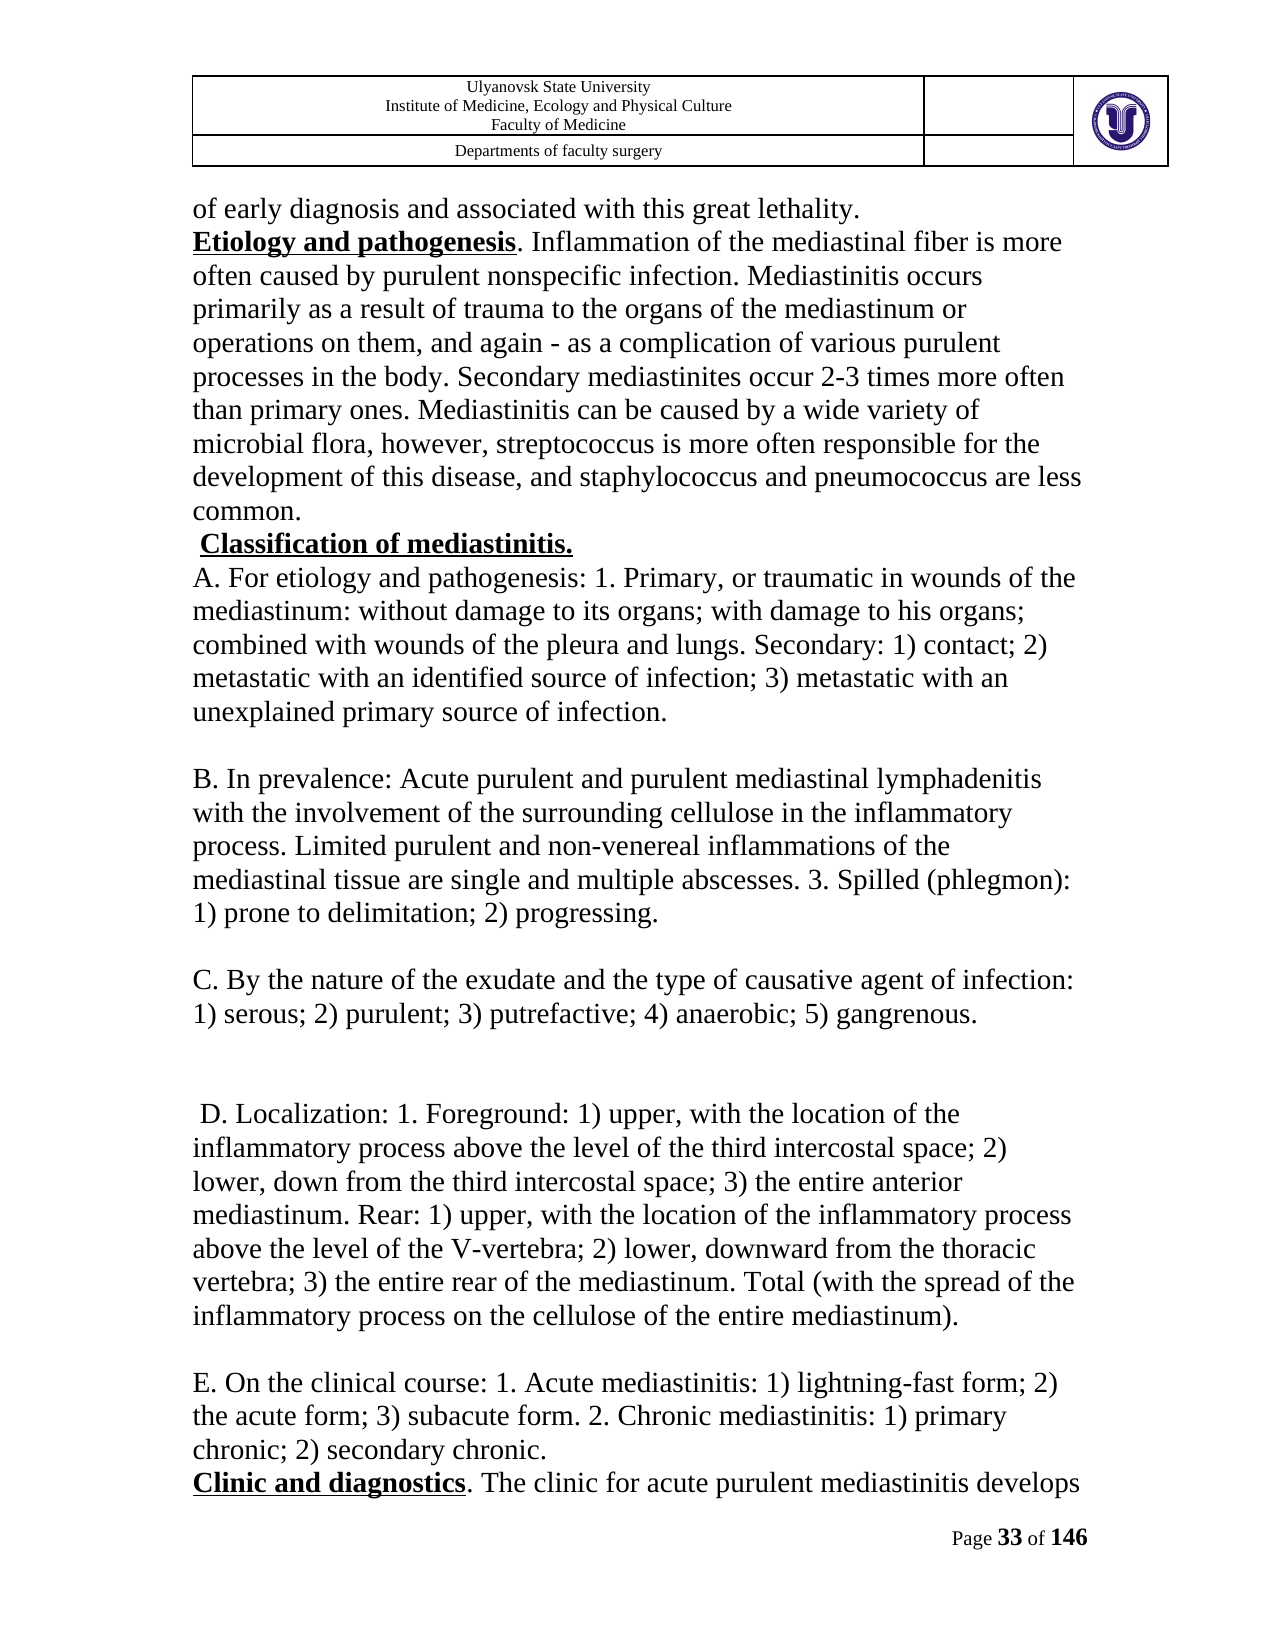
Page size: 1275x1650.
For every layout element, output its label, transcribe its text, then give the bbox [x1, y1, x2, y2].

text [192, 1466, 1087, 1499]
text A. For etiology and pathogenesis: 1. Primary, or traumatic in wounds of the mediastinum: without damage to its organs; with damage to his organs; combined with wounds of the pleura and lungs. Secondary: 1) contact; 2) metastatic with an identified source of infection; 3) metastatic with an unexplained primary source of infection. [192, 560, 1087, 728]
text B. In prevalence: Acute purulent and purulent mediastinal lymphadenitis with the involvement of the surrounding cellulose in the inflammatory process. Limited purulent and non-venereal inflammations of the mediastinal tissue are single and multiple abscesses. 3. Spilled (phlegmon): 1) prone to delimitation; 2) progressing. [192, 761, 1087, 929]
text E. On the clinical course: 1. Acute mediastinitis: 1) lightning-fast form; 2) the acute form; 3) subacute form. 2. Chronic mediastinitis: 1) primary chronic; 2) secondary chronic. [192, 1365, 1087, 1466]
text Etiology and pathogenesis. Inflammation of the mediastinal fiber is more often caused by purulent nonspecific infection. Mediastinitis occurs primarily as a result of trauma to the organs of the mediastinum or operations on them, and again - as a complication of various purulent processes in the body. Secondary mediastinites occur 2-3 times more often than primary ones. Mediastinitis can be caused by a wide variety of microbial flora, however, streptococcus is more often responsible for the development of this disease, and staphylococcus and pneumococcus are less common. [192, 224, 1087, 526]
text D. Localization: 1. Foreground: 1) upper, with the location of the inflammatory process above the level of the third intercostal space; 2) lower, down from the third intercostal space; 3) the entire anterior mediastinum. Rear: 1) upper, with the location of the inflammatory process above the level of the V-vertebra; 2) lower, downward from the thoracic vertebra; 3) the entire rear of the mediastinum. Total (with the spread of the inflammatory process on the cellulose of the entire mediastinum). [192, 1097, 1087, 1331]
text C. By the nature of the exudate and the type of causative agent of infection: 1) serous; 2) purulent; 3) putrefactive; 4) anaerobic; 5) gangrenous. [192, 962, 1087, 1029]
text Classification of mediastinitis. [192, 526, 1087, 560]
picture [1091, 91, 1151, 151]
